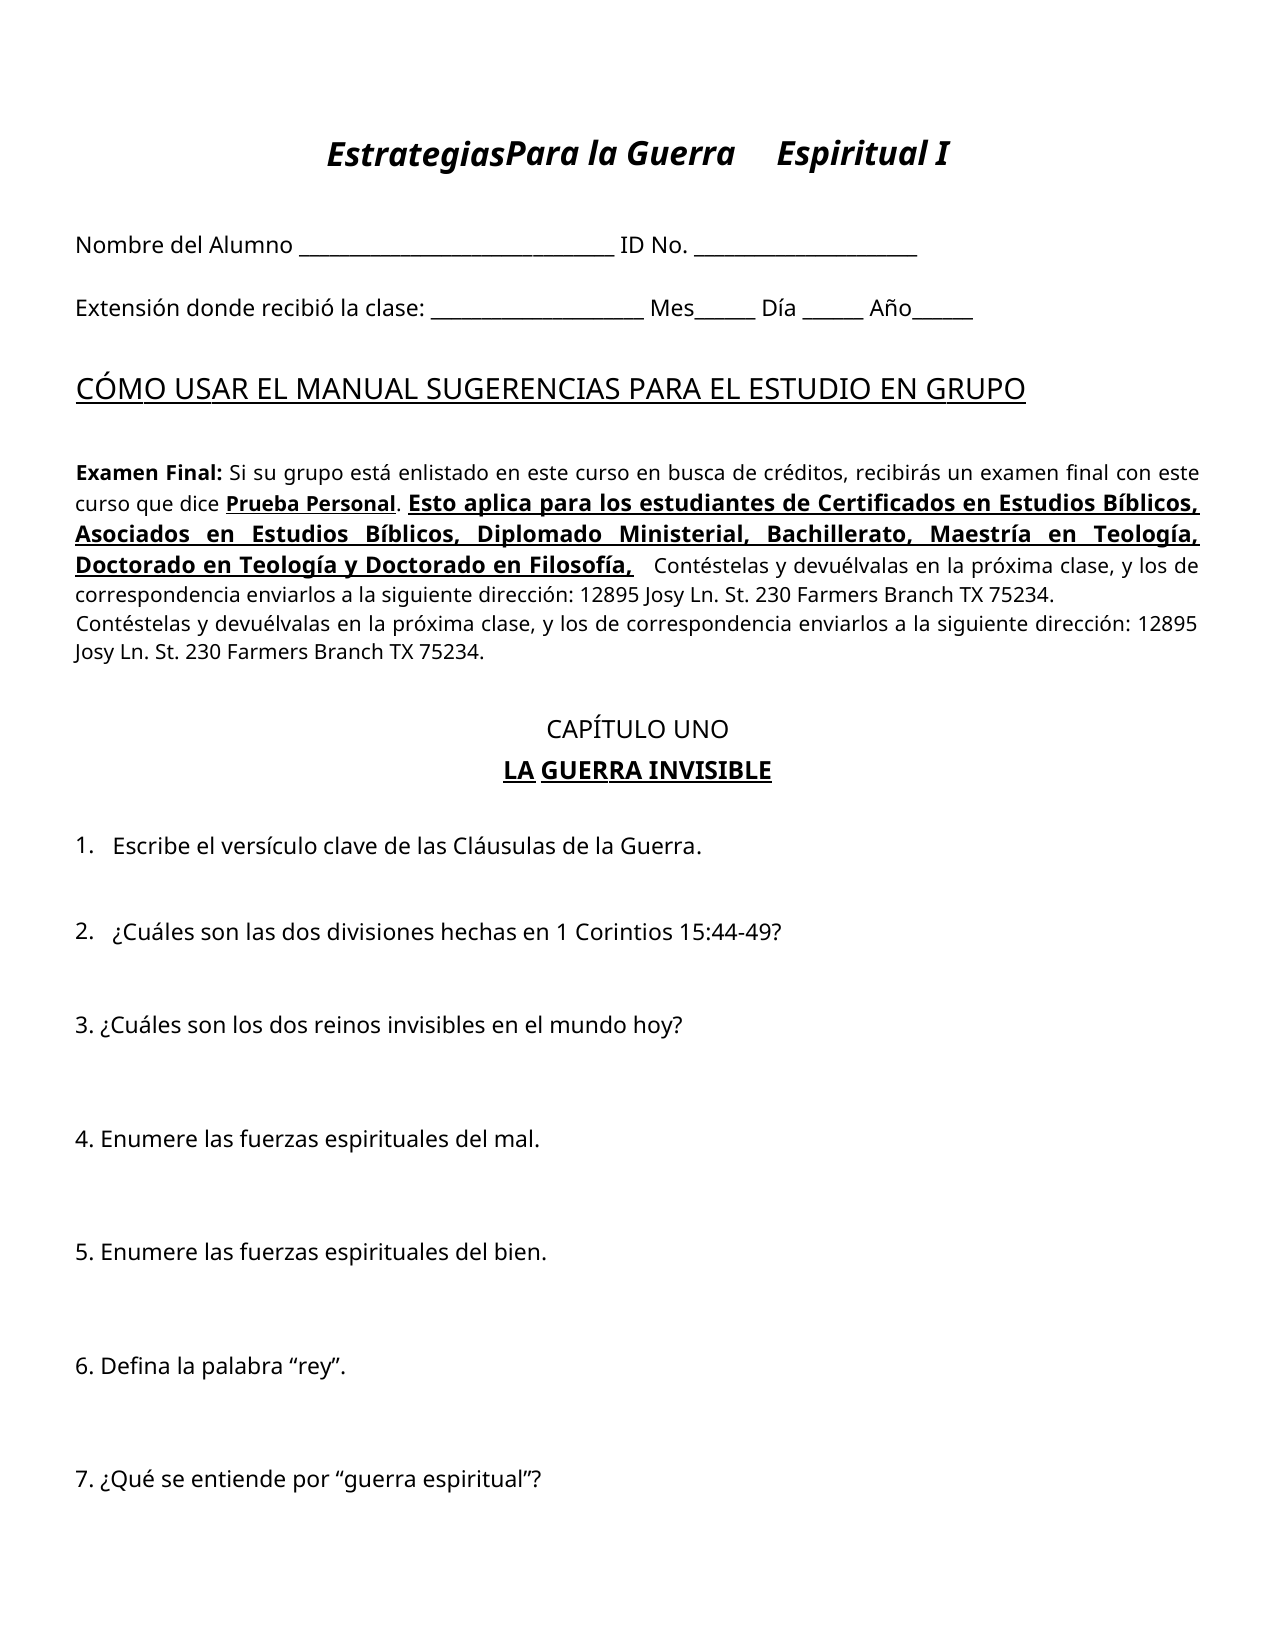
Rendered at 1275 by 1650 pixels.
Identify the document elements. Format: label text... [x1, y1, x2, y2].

text EstrategiasPara la Guerra Espiritual I [75, 75, 1200, 187]
text CÓMO USAR EL MANUAL SUGERENCIAS PARA EL ESTUDIO EN GRUPO [75, 368, 1200, 408]
text Contéstelas y devuélvalas en la próxima clase, y los de correspondencia enviarlos a la siguiente dirección: 12895 Josy Ln. St. 230 Farmers Branch TX 75234. [75, 609, 1200, 666]
text Examen Final: Si su grupo está enlistado en este curso en busca de créditos, recibirás un examen final con este curso que dice Prueba Personal. Esto aplica para los estudiantes de Certificados en Estudios Bíblicos, Asociados en Estudios Bíblicos, Diplomado Ministerial, Bachillerato, Maestría en Teología, Doctorado en Teología y Doctorado en Filosofía, Contéstelas y devuélvalas en la próxima clase, y los de correspondencia enviarlos a la siguiente dirección: 12895 Josy Ln. St. 230 Farmers Branch TX 75234. [75, 546, 1200, 609]
text 3. ¿Cuáles son los dos reinos invisibles en el mundo hoy? [75, 1009, 1200, 1041]
text Nombre del Alumno _______________________________ ID No. ______________________ [75, 229, 1200, 260]
text Extensión donde recibió la clase: _____________________ Mes______ Día ______ Año______ [75, 292, 1200, 323]
text 6. Defina la palabra “rey”. [75, 1350, 1200, 1381]
text 4. Enumere las fuerzas espirituales del mal. [75, 1123, 1200, 1154]
text 7. ¿Qué se entiende por “guerra espiritual”? [75, 1463, 1200, 1495]
text CAPÍTULO UNO [75, 711, 1200, 745]
list Escribe el versículo clave de las Cláusulas de la Guerra. [75, 833, 1200, 858]
text 5. Enumere las fuerzas espirituales del bien. [75, 1236, 1200, 1268]
list ¿Cuáles son las dos divisiones hechas en 1 Corintios 15:44-49? [75, 915, 1200, 948]
text Examen Final: Si su grupo está enlistado en este curso en busca de créditos, recibirás un examen final con este curso que dice Prueba Personal. Esto aplica para los estudiantes de Certificados en Estudios Bíblicos, Asociados en Estudios Bíblicos, Diplomado Ministerial, Bachillerato, Maestría en Teología, Doctorado en Teología y Doctorado en Filosofía, Contéstelas y devuélvalas en la próxima clase, y los de correspondencia enviarlos a la siguiente dirección: 12895 Josy Ln. St. 230 Farmers Branch TX 75234. [75, 458, 1200, 544]
text LA GUERRA INVISIBLE [75, 745, 1200, 784]
